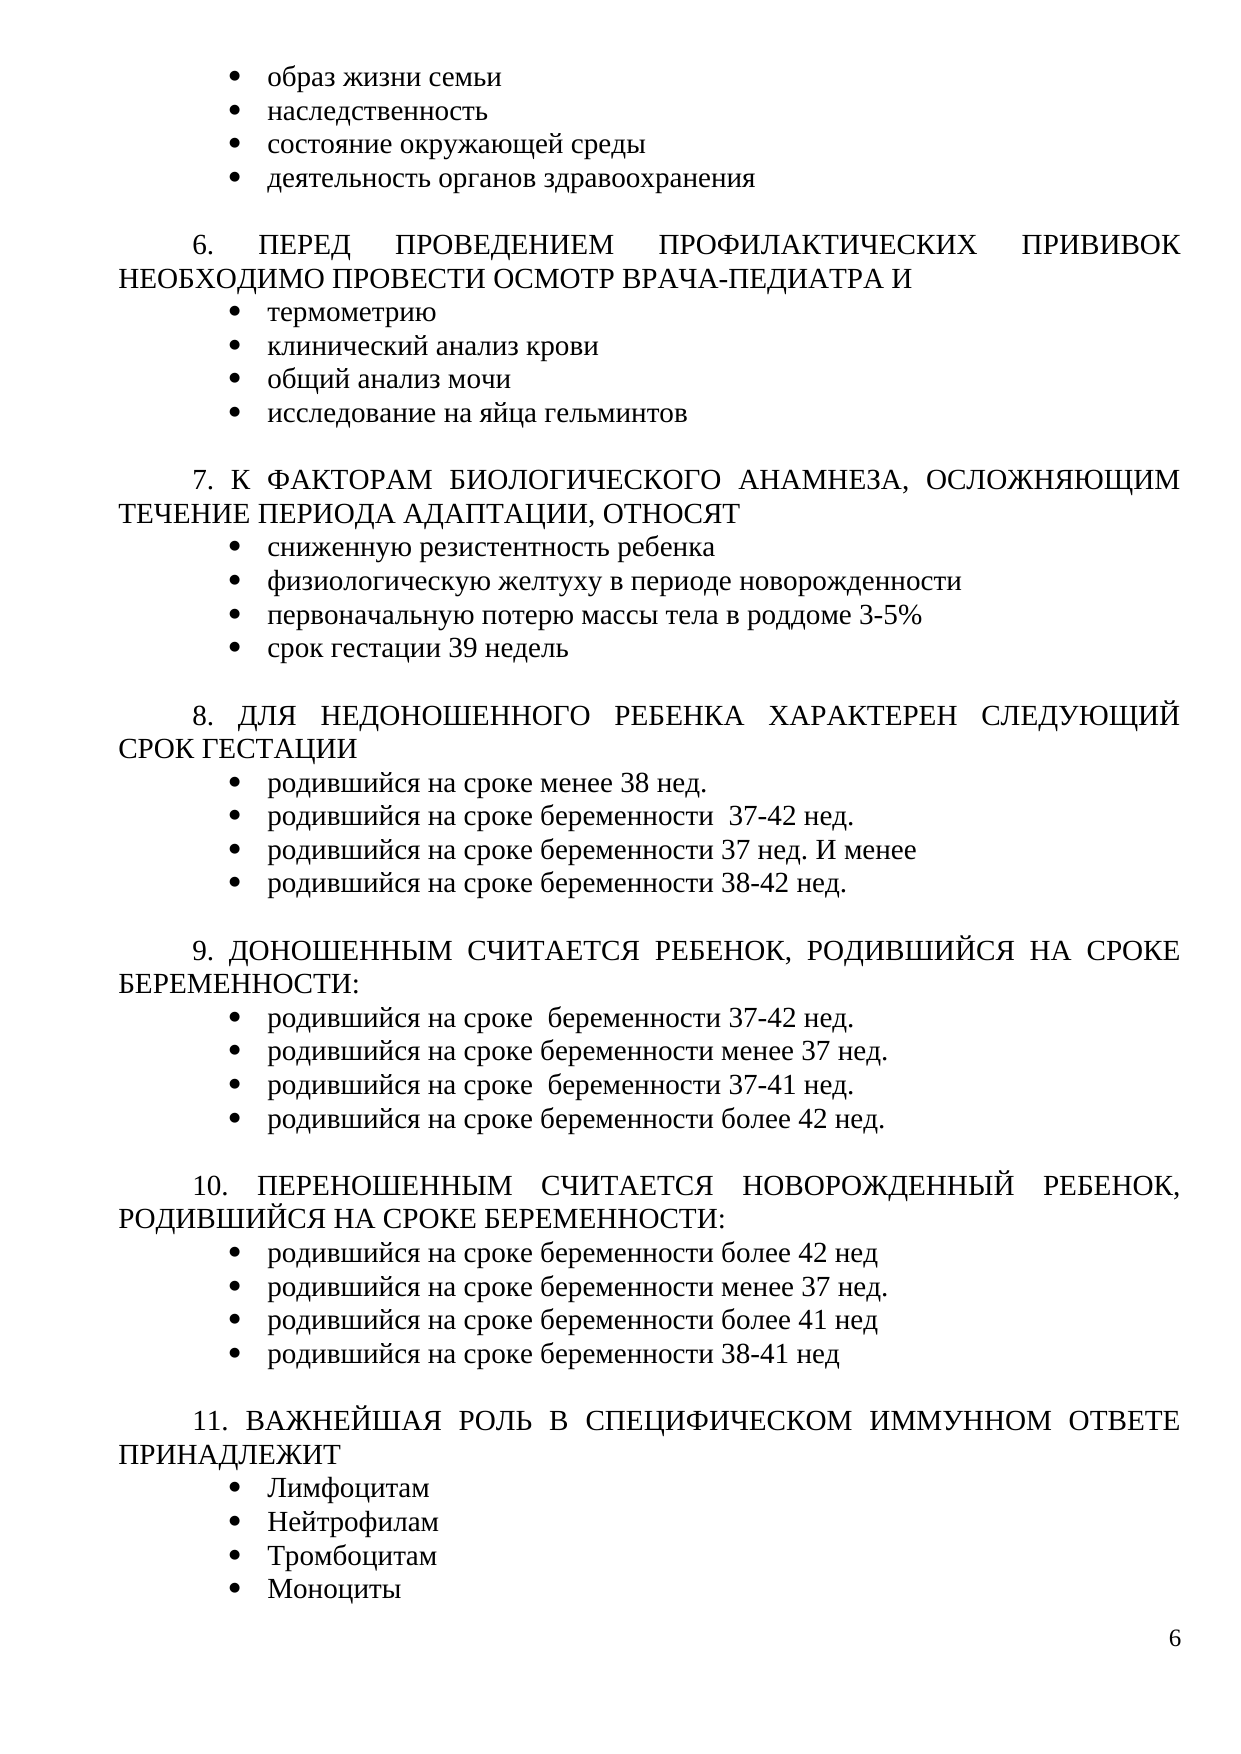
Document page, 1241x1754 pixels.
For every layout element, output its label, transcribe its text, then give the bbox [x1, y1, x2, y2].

text 7. К ФАКТОРАМ БИОЛОГИЧЕСКОГО АНАМНЕЗА, ОСЛОЖНЯЮЩИМ ТЕЧЕНИЕ ПЕРИОДА АДАПТАЦИИ, ОТНОСЯТ [118, 462, 1181, 529]
list исследование на яйца гельминтов [229, 395, 1181, 429]
list родившийся на сроке беременности более 42 нед. [229, 1101, 1181, 1134]
list родившийся на сроке беременности более 41 нед [229, 1302, 1181, 1336]
list состояние окружающей среды [229, 126, 1181, 160]
list родившийся на сроке беременности более 42 нед [229, 1235, 1181, 1269]
list сниженную резистентность ребенка [229, 529, 1181, 563]
list Нейтрофилам [229, 1504, 1181, 1538]
text 6. ПЕРЕД ПРОВЕДЕНИЕМ ПРОФИЛАКТИЧЕСКИХ ПРИВИВОК НЕОБХОДИМО ПРОВЕСТИ ОСМОТР ВРАЧА-ПЕДИАТРА И [118, 227, 1181, 294]
text 9. ДОНОШЕННЫМ СЧИТАЕТСЯ РЕБЕНОК, РОДИВШИЙСЯ НА СРОКЕ БЕРЕМЕННОСТИ: [118, 933, 1181, 1000]
list родившийся на сроке беременности менее 37 нед. [229, 1033, 1181, 1067]
list физиологическую желтуху в периоде новорожденности [229, 563, 1181, 597]
list Лимфоцитам [229, 1470, 1181, 1504]
list первоначальную потерю массы тела в роддоме 3-5% [229, 597, 1181, 630]
list родившийся на сроке беременности 37 нед. И менее [229, 832, 1181, 866]
text 8. ДЛЯ НЕДОНОШЕННОГО РЕБЕНКА ХАРАКТЕРЕН СЛЕДУЮЩИЙ СРОК ГЕСТАЦИИ [118, 698, 1181, 765]
list общий анализ мочи [229, 362, 1181, 395]
list наследственность [229, 93, 1181, 126]
list родившийся на сроке менее 38 нед. [229, 765, 1181, 798]
list срок гестации 39 недель [229, 630, 1181, 664]
list Моноциты [229, 1571, 1181, 1605]
list родившийся на сроке беременности 38-41 нед [229, 1336, 1181, 1370]
list образ жизни семьи [229, 59, 1181, 93]
list родившийся на сроке беременности менее 37 нед. [229, 1269, 1181, 1302]
list родившийся на сроке беременности 37-42 нед. [229, 798, 1181, 832]
text 10. ПЕРЕНОШЕННЫМ СЧИТАЕТСЯ НОВОРОЖДЕННЫЙ РЕБЕНОК, РОДИВШИЙСЯ НА СРОКЕ БЕРЕМЕННОСТИ: [118, 1168, 1181, 1235]
list деятельность органов здравоохранения [229, 160, 1181, 194]
list клинический анализ крови [229, 328, 1181, 362]
text 11. ВАЖНЕЙШАЯ РОЛЬ В СПЕЦИФИЧЕСКОМ ИММУННОМ ОТВЕТЕ ПРИНАДЛЕЖИТ [118, 1403, 1181, 1470]
list родившийся на сроке беременности 37-41 нед. [229, 1067, 1181, 1101]
list родившийся на сроке беременности 37-42 нед. [229, 1000, 1181, 1033]
list термометрию [229, 294, 1181, 328]
list родившийся на сроке беременности 38-42 нед. [229, 866, 1181, 899]
list Тромбоцитам [229, 1538, 1181, 1571]
